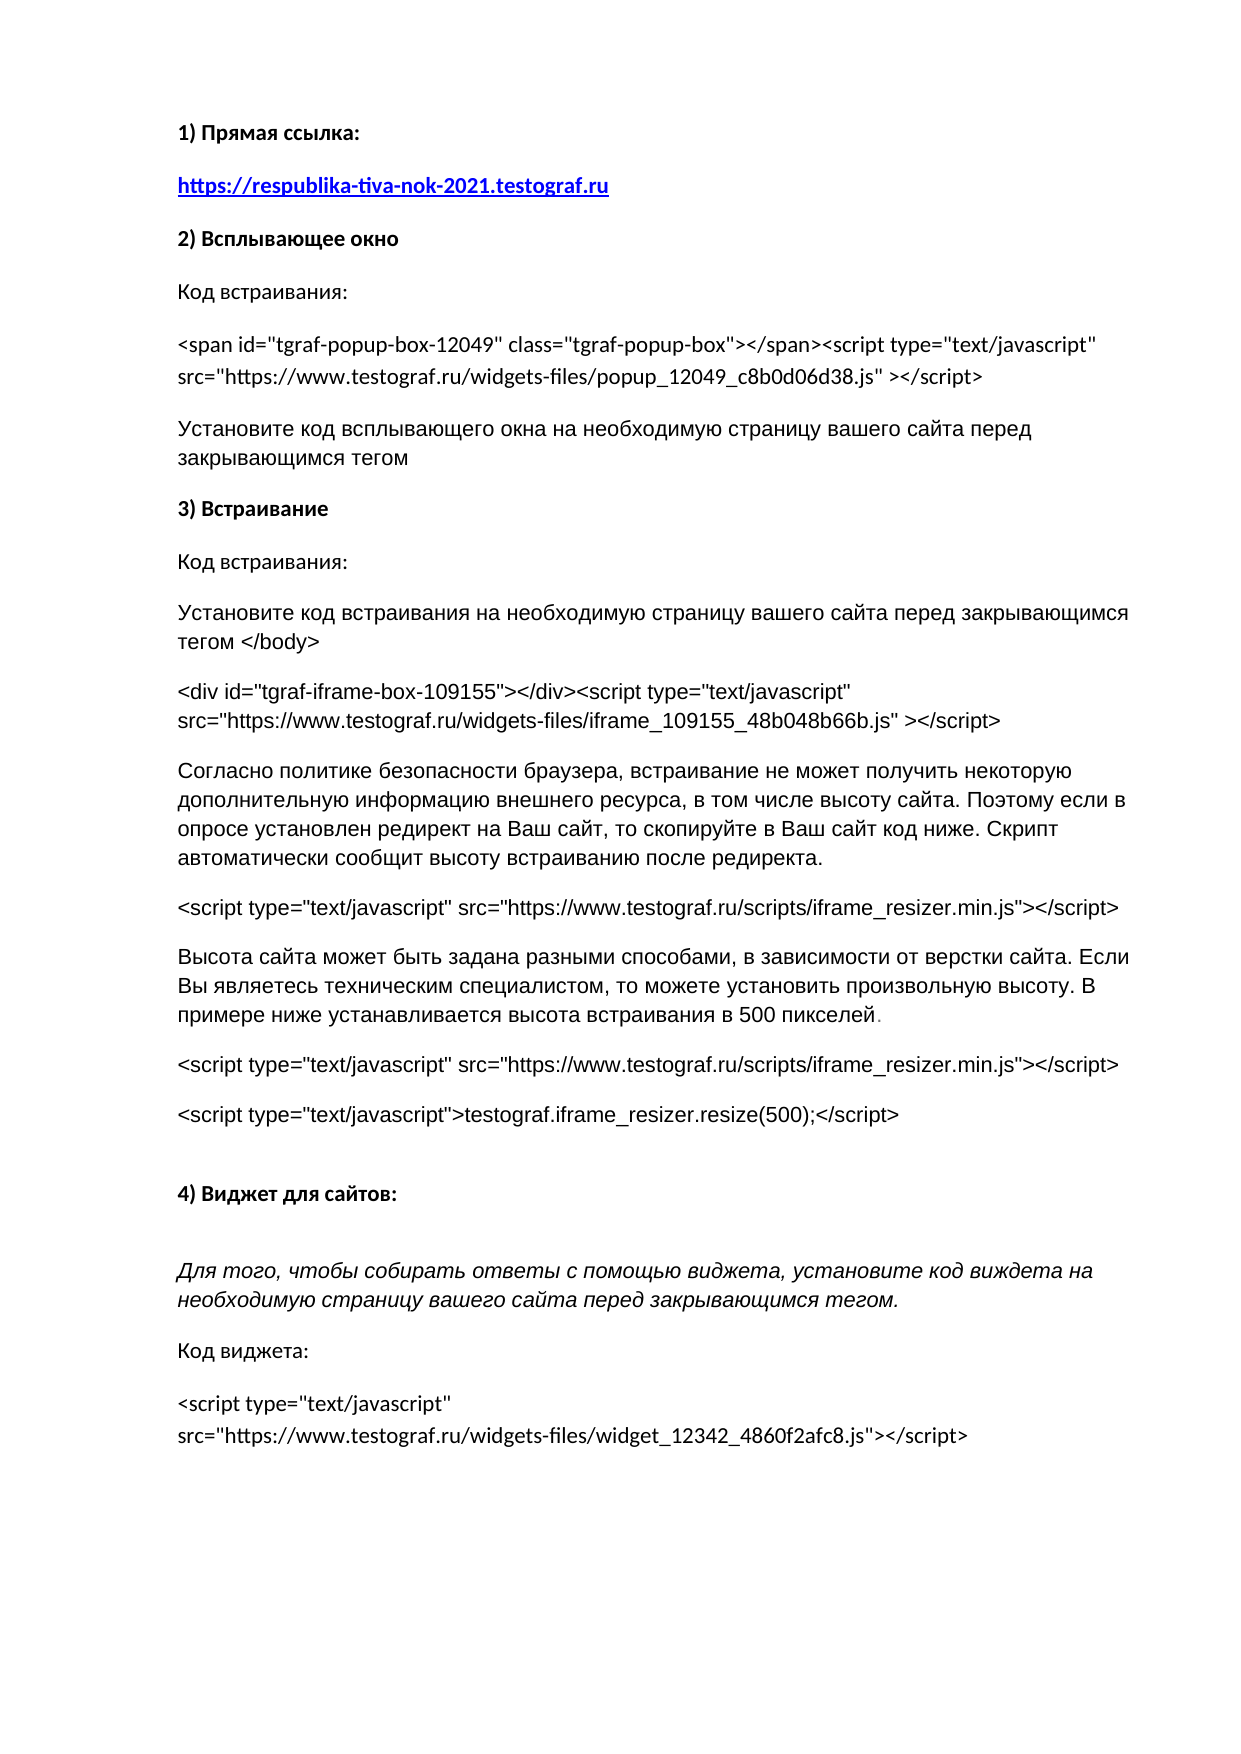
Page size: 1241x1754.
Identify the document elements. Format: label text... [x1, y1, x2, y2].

text Высота сайта может быть задана разными способами, в зависимости от верстки сайта. Если Вы являетесь техническим специалистом, то можете установить произвольную высоту. В примере ниже устанавливается высота встраивания в 500 пикселей. [177, 944, 1152, 1027]
text https://respublika-tiva-nok-2021.testograf.ru [177, 171, 1152, 199]
text Код виджета: [177, 1336, 1152, 1364]
text Код встраивания: [177, 277, 1152, 305]
text <script type="text/javascript" src="https://www.testograf.ru/scripts/iframe_resizer.min.js"></script> [177, 1052, 1152, 1077]
text 2) Всплывающее окно [177, 224, 1152, 252]
text Установите код всплывающего окна на необходимую страницу вашего сайта перед закрывающимся тегом [177, 415, 1152, 469]
text <script type="text/javascript" src="https://www.testograf.ru/widgets-files/widget_12342_4860f2afc8.js"></script> [177, 1389, 1152, 1450]
text <span id="tgraf-popup-box-12049" class="tgraf-popup-box"></span><script type="text/javascript" src="https://www.testograf.ru/widgets-files/popup_12049_c8b0d06d38.js" ></script> [177, 330, 1152, 390]
text Установите код встраивания на необходимую страницу вашего сайта перед закрывающимся тегом </body> [177, 600, 1152, 654]
text Согласно политике безопасности браузера, встраивание не может получить некоторую дополнительную информацию внешнего ресурса, в том числе высоту сайта. Поэтому если в опросе установлен редирект на Ваш сайт, то скопируйте в Ваш сайт код ниже. Скрипт автоматически сообщит высоту встраиванию после редиректа. [177, 758, 1152, 870]
text Для того, чтобы собирать ответы с помощью виджета, установите код виждета на необходимую страницу вашего сайта перед закрывающимся тегом. [177, 1258, 1152, 1312]
text Код встраивания: [177, 547, 1152, 575]
text 1) Прямая ссылка: [177, 118, 1152, 146]
text 4) Виджет для сайтов: [177, 1179, 1152, 1207]
text <script type="text/javascript">testograf.iframe_resizer.resize(500);</script> [177, 1102, 1152, 1127]
text <script type="text/javascript" src="https://www.testograf.ru/scripts/iframe_resizer.min.js"></script> [177, 894, 1152, 919]
text <div id="tgraf-iframe-box-109155"></div><script type="text/javascript" src="https://www.testograf.ru/widgets-files/iframe_109155_48b048b66b.js" ></script> [177, 679, 1152, 733]
text 3) Встраивание [177, 494, 1152, 522]
